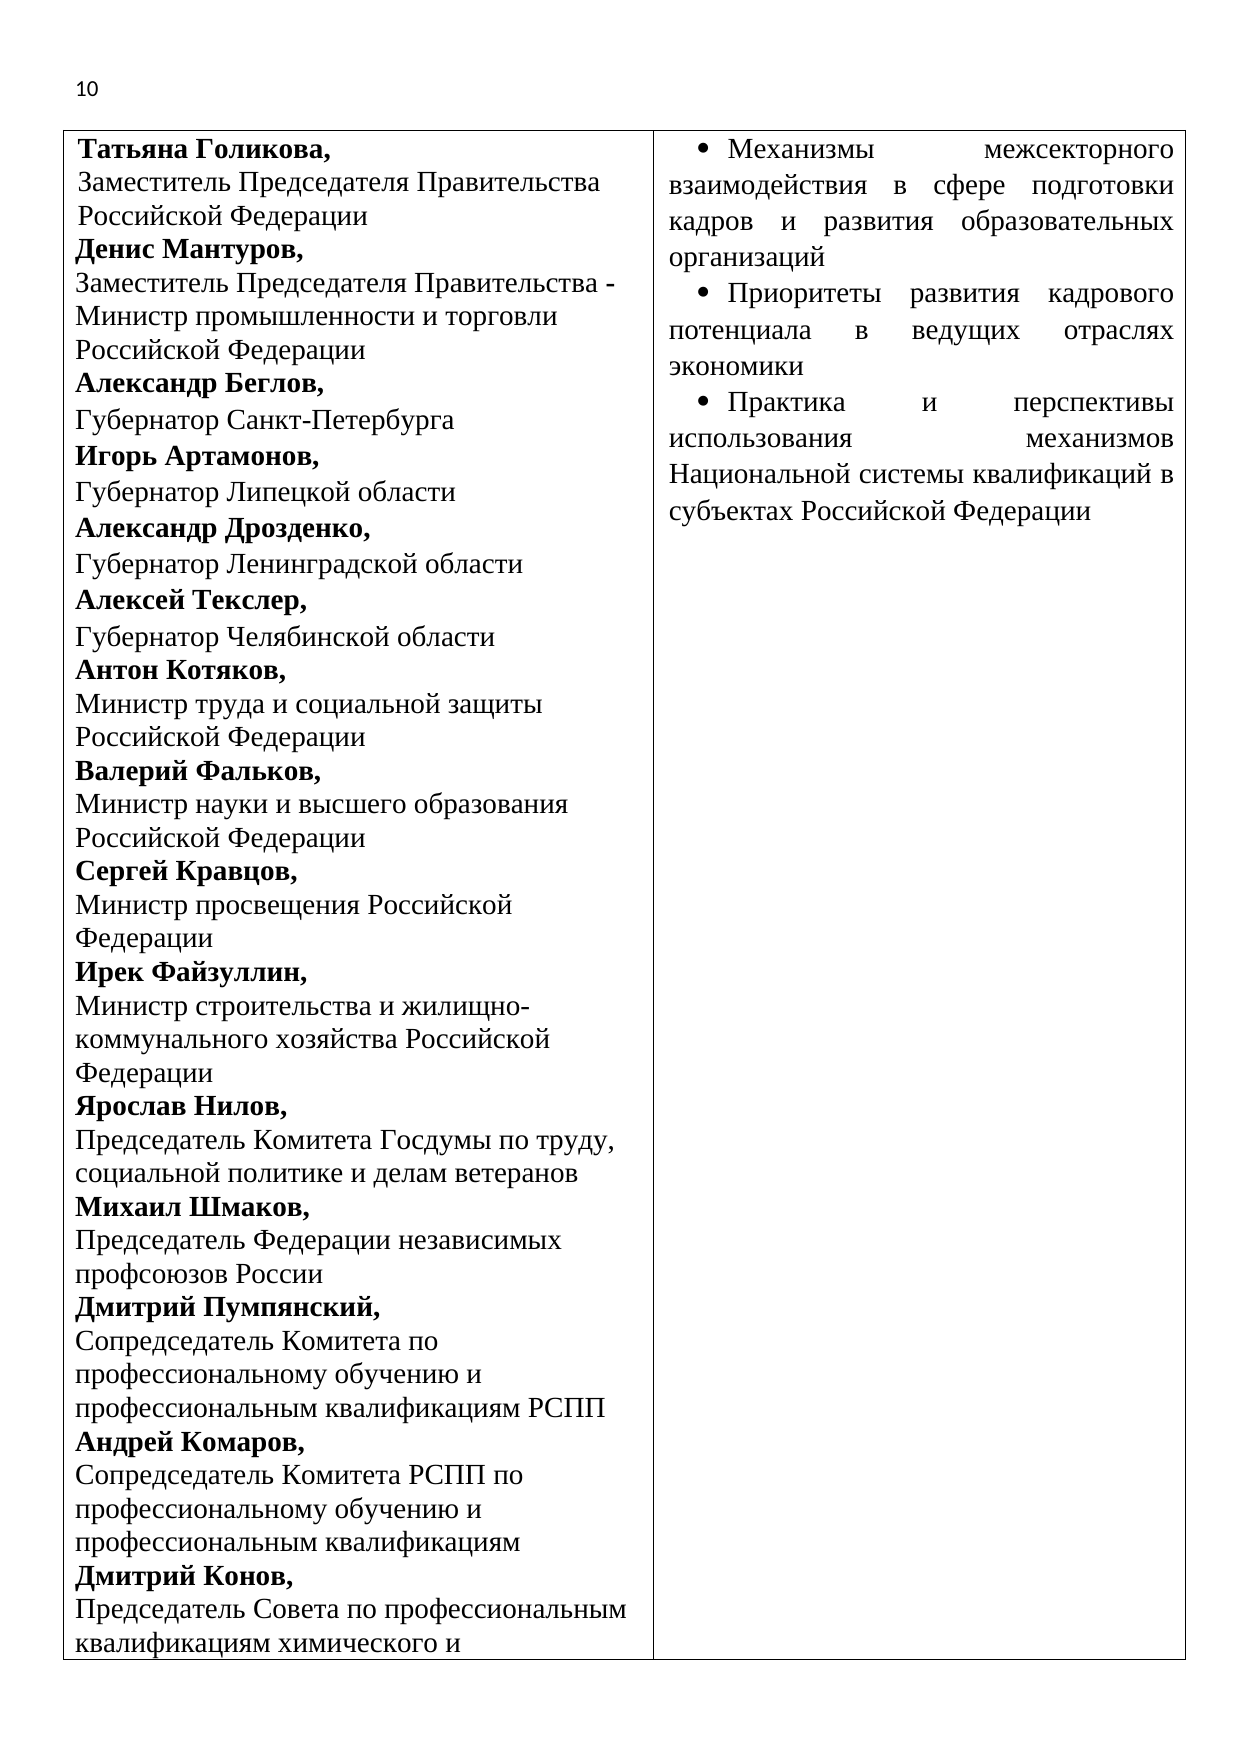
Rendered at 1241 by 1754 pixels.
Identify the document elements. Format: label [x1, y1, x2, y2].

table_cell [654, 131, 1185, 1658]
table_cell [64, 131, 653, 1658]
